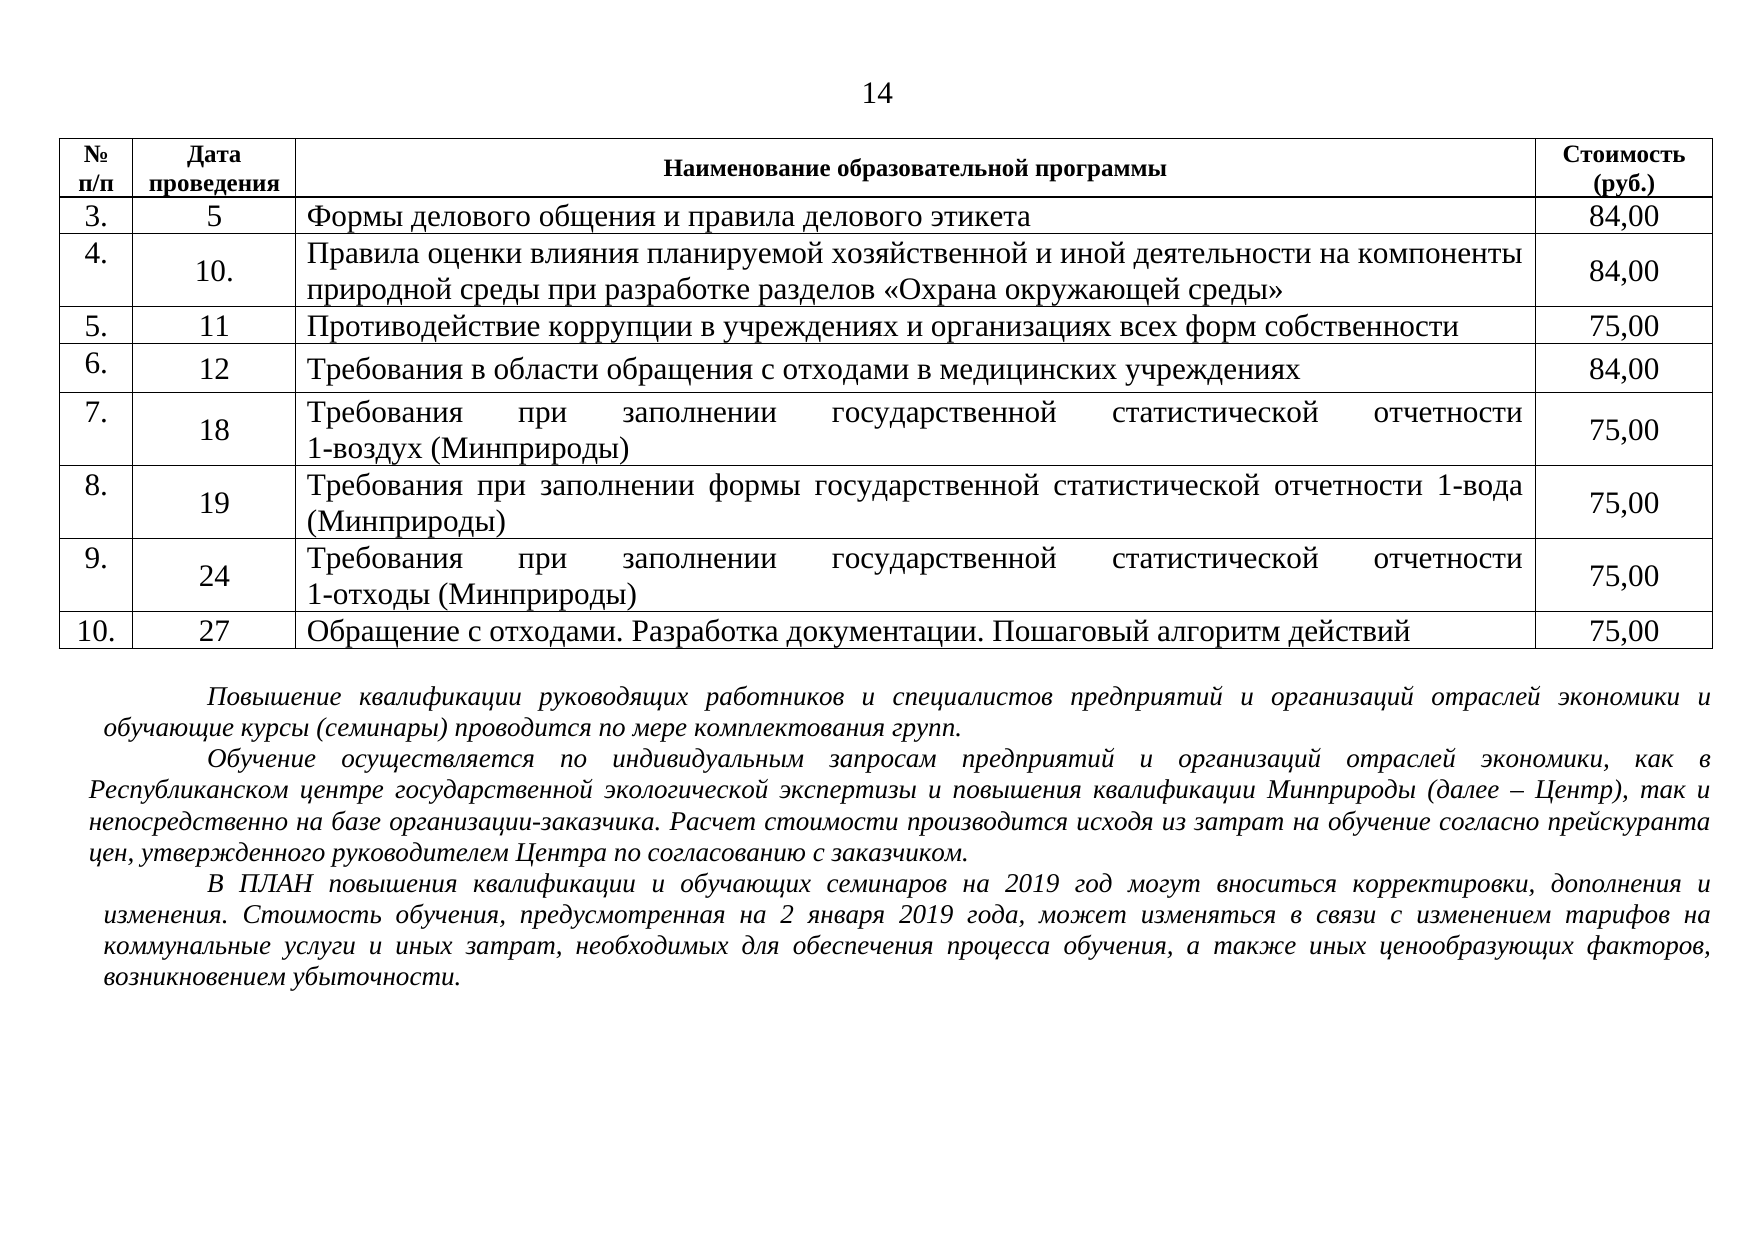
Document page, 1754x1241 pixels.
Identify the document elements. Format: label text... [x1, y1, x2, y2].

text В ПЛАН повышения квалификации и обучающих семинаров на 2019 год могут вноситься корректировки, дополнения и изменения. Стоимость обучения, предусмотренная на 2 января 2019 года, может изменяться в связи с изменением тарифов на коммунальные услуги и иных затрат, необходимых для обеспечения процесса обучения, а также иных ценообразующих факторов, возникновением убыточности. [103, 867, 1713, 992]
table_cell 8. [60, 466, 132, 538]
table_cell 11 [133, 307, 295, 343]
table_cell 10. [133, 234, 295, 306]
table_cell 84,00 [1536, 344, 1712, 392]
table_cell 27 [133, 612, 295, 648]
table_header Наименование образовательной программы [296, 139, 1535, 196]
table_cell 75,00 [1536, 393, 1712, 465]
table_header Дата проведения [133, 139, 295, 196]
table_cell Требования при заполнении формы государственной статистической отчетности 1-вода (Минприроды) [296, 466, 1535, 538]
table_cell 12 [133, 344, 295, 392]
table_cell Обращение с отходами. Разработка документации. Пошаговый алгоритм действий [296, 612, 1535, 648]
table_header № п/п [60, 139, 132, 196]
table_cell 5. [60, 307, 132, 343]
table_cell Требования в области обращения с отходами в медицинских учреждениях [296, 344, 1535, 392]
table_cell Правила оценки влияния планируемой хозяйственной и иной деятельности на компоненты природной среды при разработке разделов «Охрана окружающей среды» [296, 234, 1535, 306]
table_cell 75,00 [1536, 307, 1712, 343]
text Обучение осуществляется по индивидуальным запросам предприятий и организаций отраслей экономики, как в Республиканском центре государственной экологической экспертизы и повышения квалификации Минприроды (далее – Центр), так и непосредственно на базе организации-заказчика. Расчет стоимости производится исходя из затрат на обучение согласно прейскуранта цен, утвержденного руководителем Центра по согласованию с заказчиком. [88, 742, 1713, 867]
table_cell Требования при заполнении государственной статистической отчетности 1-отходы (Минприроды) [296, 539, 1535, 611]
table_cell 9. [60, 539, 132, 611]
table_cell 75,00 [1536, 466, 1712, 538]
table_cell 84,00 [1536, 198, 1712, 233]
table_cell 75,00 [1536, 539, 1712, 611]
table_cell 6. [60, 344, 132, 392]
table_cell 24 [133, 539, 295, 611]
table_cell 75,00 [1536, 612, 1712, 648]
table_cell 3. [60, 198, 132, 233]
table_cell Противодействие коррупции в учреждениях и организациях всех форм собственности [296, 307, 1535, 343]
table_cell 7. [60, 393, 132, 465]
text Повышение квалификации руководящих работников и специалистов предприятий и организаций отраслей экономики и обучающие курсы (семинары) проводится по мере комплектования групп. [103, 680, 1713, 742]
table_header Стоимость (руб.) [1536, 139, 1712, 196]
table_cell 5 [133, 198, 295, 233]
table_cell 4. [60, 234, 132, 306]
table_cell 18 [133, 393, 295, 465]
table_cell Формы делового общения и правила делового этикета [296, 198, 1535, 233]
table_cell 19 [133, 466, 295, 538]
table_cell 10. [60, 612, 132, 648]
table_cell Требования при заполнении государственной статистической отчетности 1-воздух (Минприроды) [296, 393, 1535, 465]
table_cell 84,00 [1536, 234, 1712, 306]
